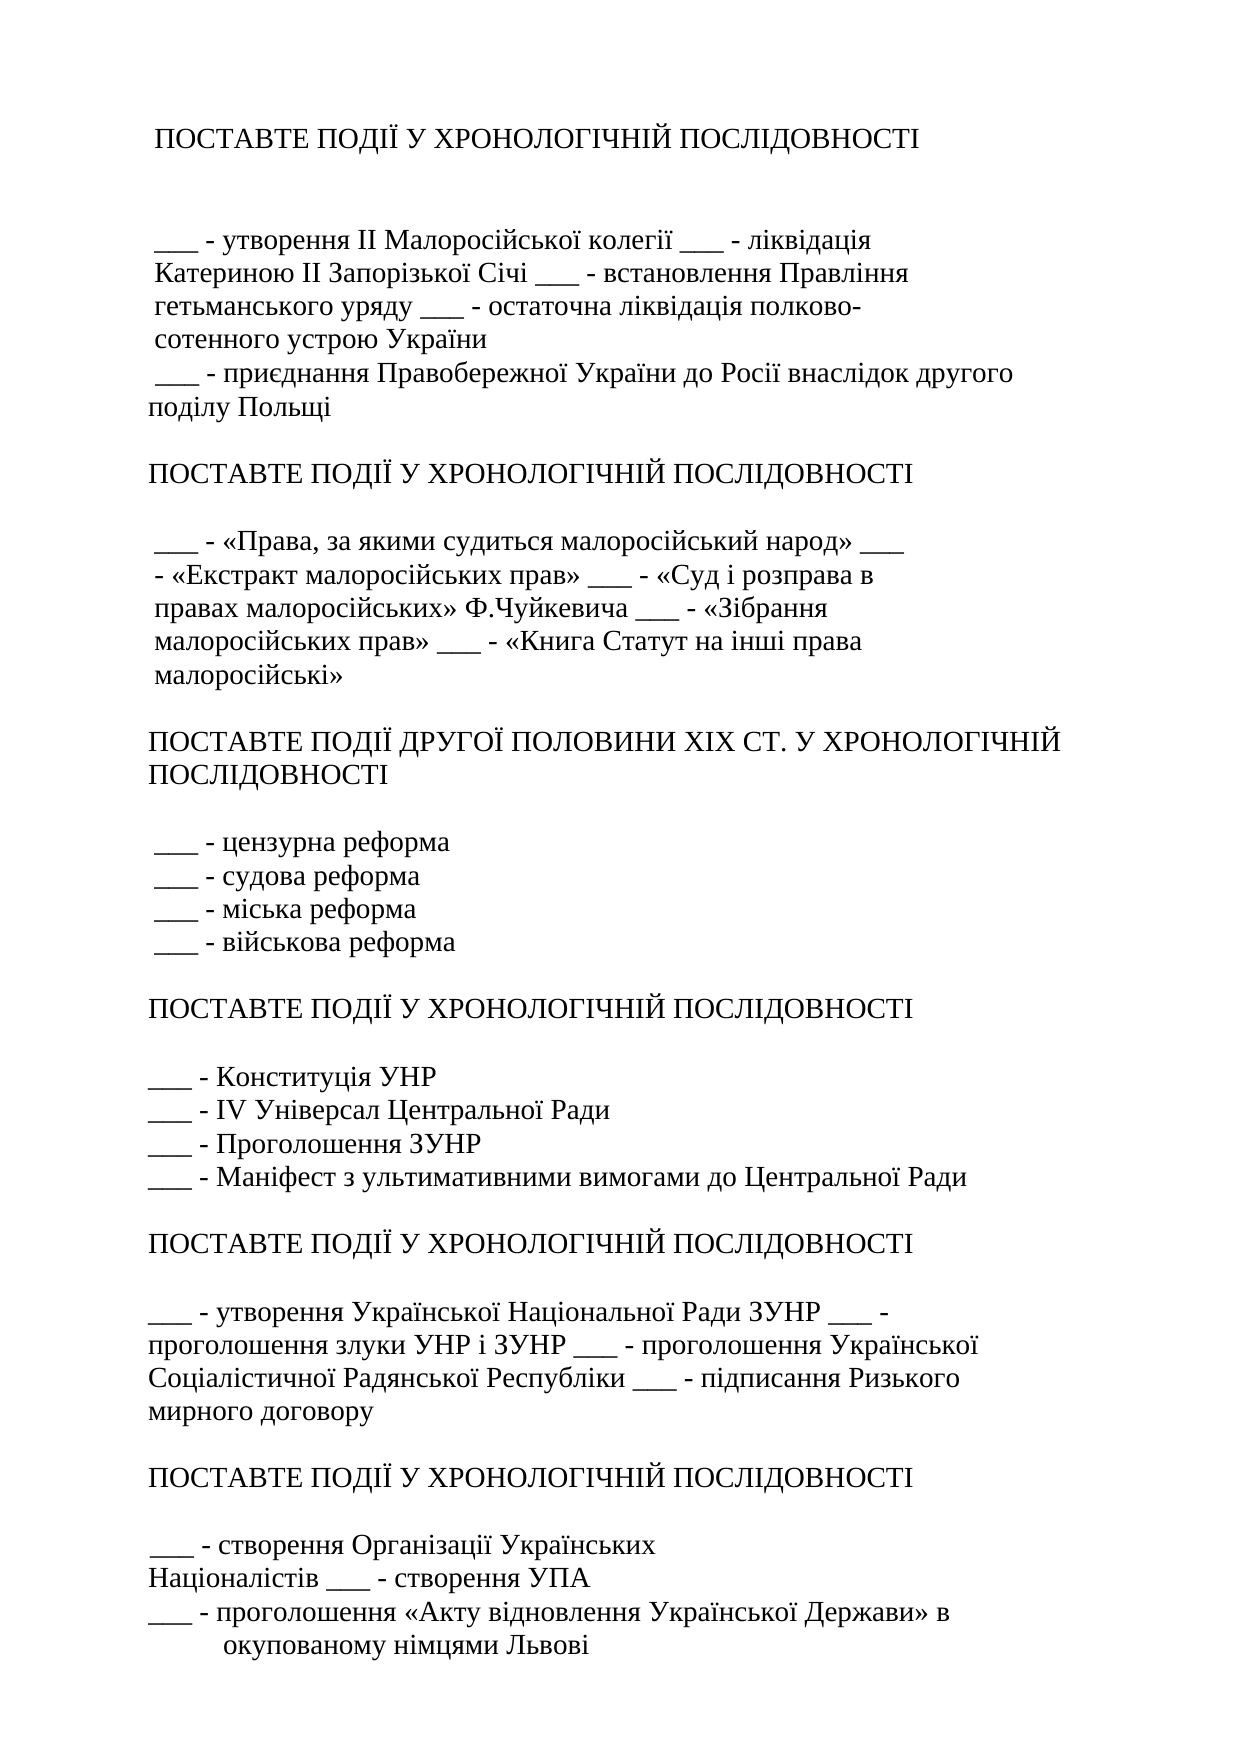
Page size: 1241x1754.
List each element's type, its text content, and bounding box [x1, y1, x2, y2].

text ___ - Конституція УНР [148, 1059, 1152, 1092]
text ___ - «Права, за якими судиться малоросійський народ» ___ - «Екстракт малоросійських прав» ___ - «Суд і розправа в правах малоросійських» Ф.Чуйкевича ___ - «Зібрання малоросійських прав» ___ - «Книга Статут на інші права малоросійські» [154, 524, 921, 690]
text ___ - утворення Української Національної Ради ЗУНР ___ - проголошення злуки УНР і ЗУНР ___ - проголошення Української Соціалістичної Радянської Республіки ___ - підписання Ризького мирного договору [148, 1295, 1037, 1426]
text ПОСТАВТЕ ПОДІЇ У ХРОНОЛОГІЧНІЙ ПОСЛІДОВНОСТІ [148, 1460, 1152, 1494]
text ___ - IV Універсал Центральної Ради [148, 1092, 1152, 1126]
text ___ - військова реформа [154, 925, 1152, 958]
text ПОСТАВТЕ ПОДІЇ У ХРОНОЛОГІЧНІЙ ПОСЛІДОВНОСТІ [148, 992, 1152, 1025]
text ___ - міська реформа [154, 891, 1152, 925]
text ___ - проголошення «Акту відновлення Української Держави» в окупованому німцями Львові [148, 1595, 1121, 1660]
text ___ - створення Організації Українських Націоналістів ___ - створення УПА [148, 1529, 833, 1594]
text ___ - Проголошення ЗУНР [148, 1126, 1152, 1159]
text ___ - утворення ІІ Малоросійської колегії ___ - ліквідація Катериною ІІ Запорізької Січі ___ - встановлення Правління гетьманського уряду ___ - остаточна ліквідація полково-сотенного устрою України [154, 223, 929, 355]
text ___ - приєднання Правобережної України до Росії внаслідок другого поділу Польщі [148, 356, 1102, 422]
text ПОСТАВТЕ ПОДІЇ У ХРОНОЛОГІЧНІЙ ПОСЛІДОВНОСТІ [148, 456, 1152, 489]
text ПОСТАВТЕ ПОДІЇ У ХРОНОЛОГІЧНІЙ ПОСЛІДОВНОСТІ [154, 121, 1152, 155]
text ПОСТАВТЕ ПОДІЇ У ХРОНОЛОГІЧНІЙ ПОСЛІДОВНОСТІ [148, 1226, 1152, 1260]
text ___ - судова реформа [154, 858, 1152, 891]
text ___ - цензурна реформа [154, 824, 1152, 858]
text ___ - Маніфест з ультимативними вимогами до Центральної Ради [148, 1159, 1152, 1193]
text ПОСТАВТЕ ПОДІЇ ДРУГОЇ ПОЛОВИНИ ХІХ СТ. У ХРОНОЛОГІЧНІЙ ПОСЛІДОВНОСТІ [148, 725, 1152, 790]
